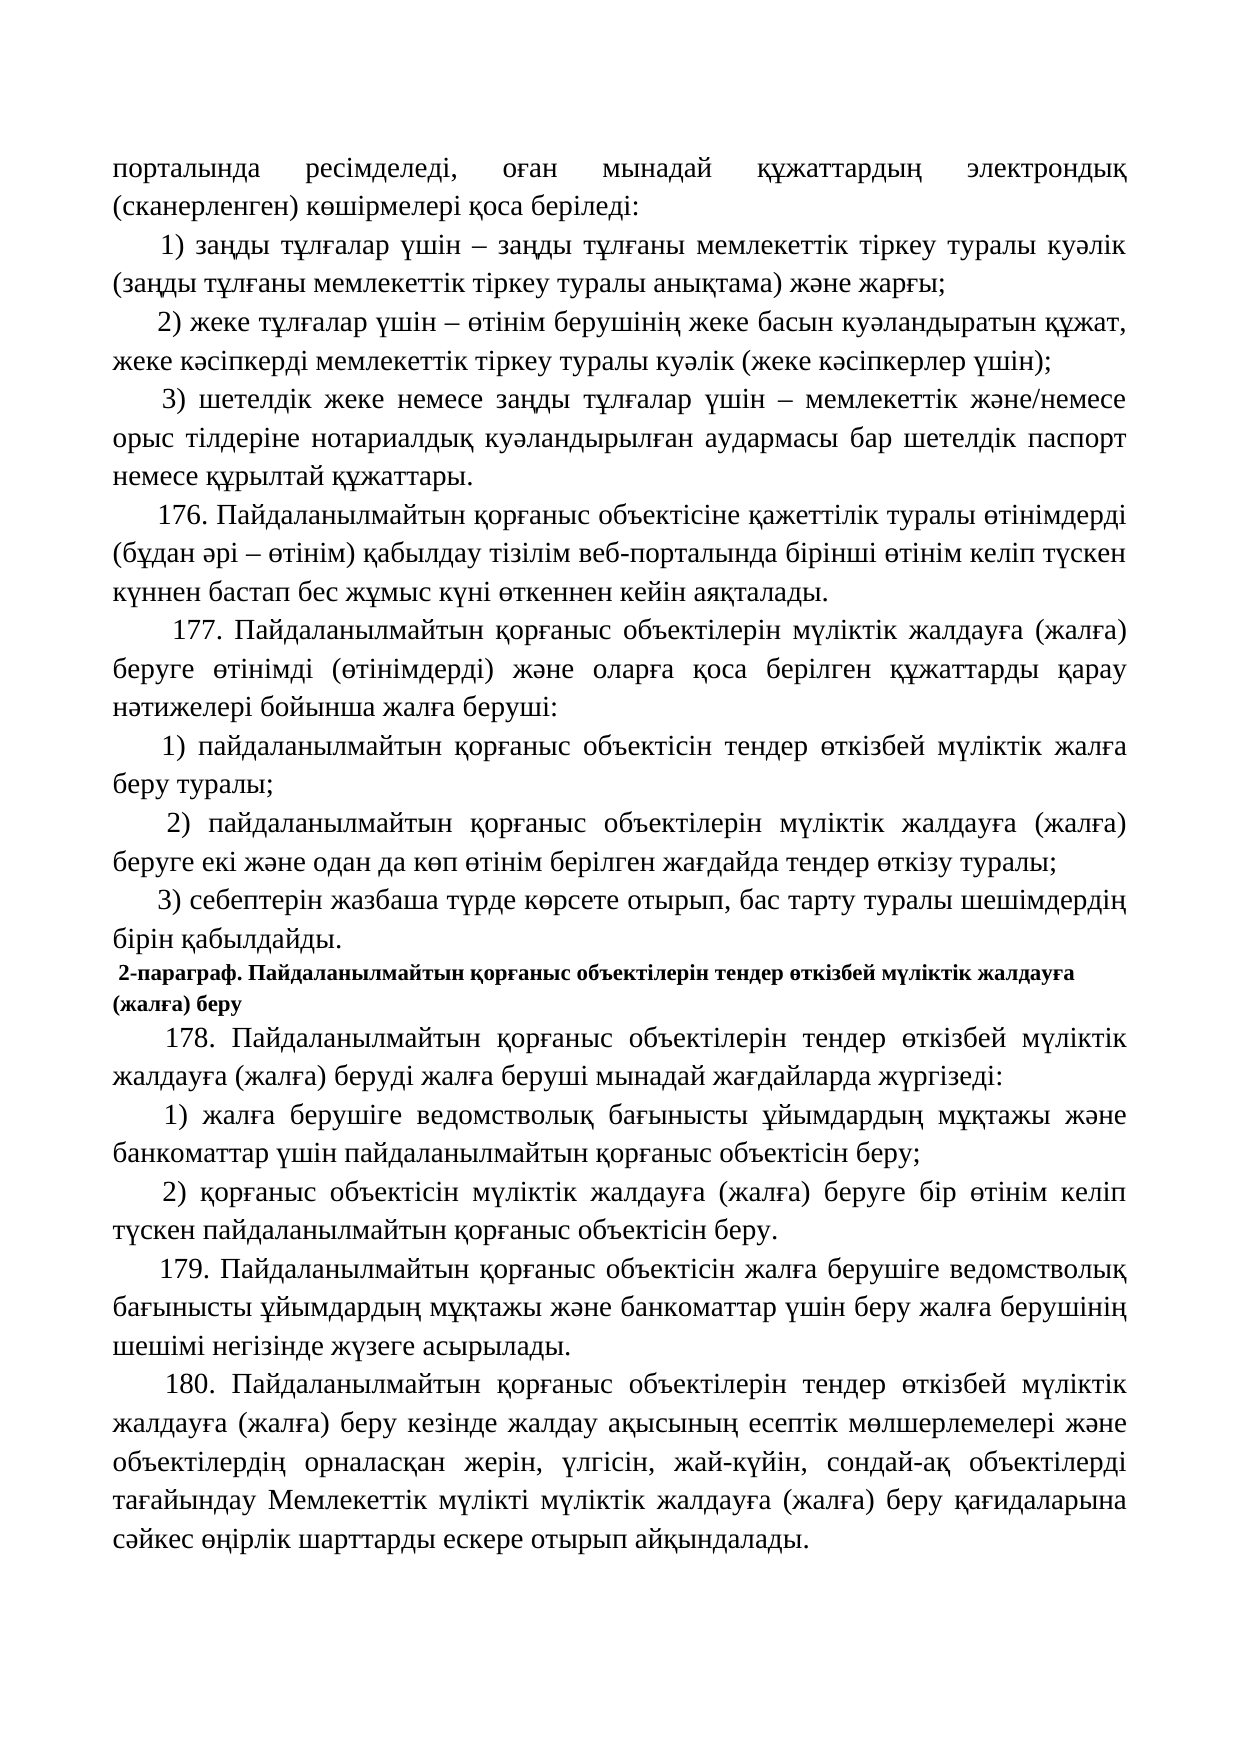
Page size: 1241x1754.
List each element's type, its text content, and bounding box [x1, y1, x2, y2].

text 1) заңды тұлғалар үшін – заңды тұлғаны мемлекеттік тіркеу туралы куәлік (заңды тұлғаны мемлекеттік тіркеу туралы анықтама) және жарғы; [112, 227, 1128, 299]
text 179. Пайдаланылмайтын қорғаныс объектісін жалға берушіге ведомстволық бағынысты ұйымдардың мұқтажы және банкоматтар үшін беру жалға берушінің шешімі негізінде жүзеге асырылады. [112, 1251, 1128, 1362]
text 1) пайдаланылмайтын қорғаныс объектісін тендер өткізбей мүліктік жалға беру туралы; [112, 728, 1128, 800]
text 2) қорғаныс объектісін мүліктік жалдауға (жалға) беруге бір өтінім келіп түскен пайдаланылмайтын қорғаныс объектісін беру. [112, 1174, 1128, 1246]
text 3) шетелдік жеке немесе заңды тұлғалар үшін – мемлекеттік және/немесе орыс тілдеріне нотариалдық куәландырылған аудармасы бар шетелдік паспорт немесе құрылтай құжаттары. [112, 381, 1128, 492]
text 2-параграф. Пайдаланылмайтын қорғаныс объектілерін тендер өткізбей мүліктік жалдауға (жалға) беру [112, 959, 1128, 1016]
text 177. Пайдаланылмайтын қорғаныс объектілерін мүліктік жалдауға (жалға) беруге өтінімді (өтінімдерді) және оларға қоса берілген құжаттарды қарау нәтижелері бойынша жалға беруші: [112, 612, 1128, 723]
text 180. Пайдаланылмайтын қорғаныс объектілерін тендер өткізбей мүліктік жалдауға (жалға) беру кезінде жалдау ақысының есептік мөлшерлемелері және объектілердің орналасқан жерін, үлгісін, жай-күйін, сондай-ақ объектілерді тағайындау Мемлекеттік мүлікті мүліктік жалдауға (жалға) беру қағидаларына сәйкес өңірлік шарттарды ескере отырып айқындалады. [112, 1367, 1128, 1554]
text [112, 150, 1128, 222]
text 3) себептерін жазбаша түрде көрсете отырып, бас тарту туралы шешімдердің бірін қабылдайды. [112, 882, 1128, 954]
text 2) жеке тұлғалар үшін – өтінім берушінің жеке басын куәландыратын құжат, жеке кәсіпкерді мемлекеттік тіркеу туралы куәлік (жеке кәсіпкерлер үшін); [112, 304, 1128, 376]
text 178. Пайдаланылмайтын қорғаныс объектілерін тендер өткізбей мүліктік жалдауға (жалға) беруді жалға беруші мынадай жағдайларда жүргізеді: [112, 1020, 1128, 1092]
text 2) пайдаланылмайтын қорғаныс объектілерін мүліктік жалдауға (жалға) беруге екі және одан да көп өтінім берілген жағдайда тендер өткізу туралы; [112, 805, 1128, 877]
text 176. Пайдаланылмайтын қорғаныс объектісіне қажеттілік туралы өтінімдерді (бұдан әрі – өтінім) қабылдау тізілім веб-порталында бірінші өтінім келіп түскен күннен бастап бес жұмыс күні өткеннен кейін аяқталады. [112, 497, 1128, 607]
text 1) жалға берушіге ведомстволық бағынысты ұйымдардың мұқтажы және банкоматтар үшін пайдаланылмайтын қорғаныс объектісін беру; [112, 1097, 1128, 1169]
